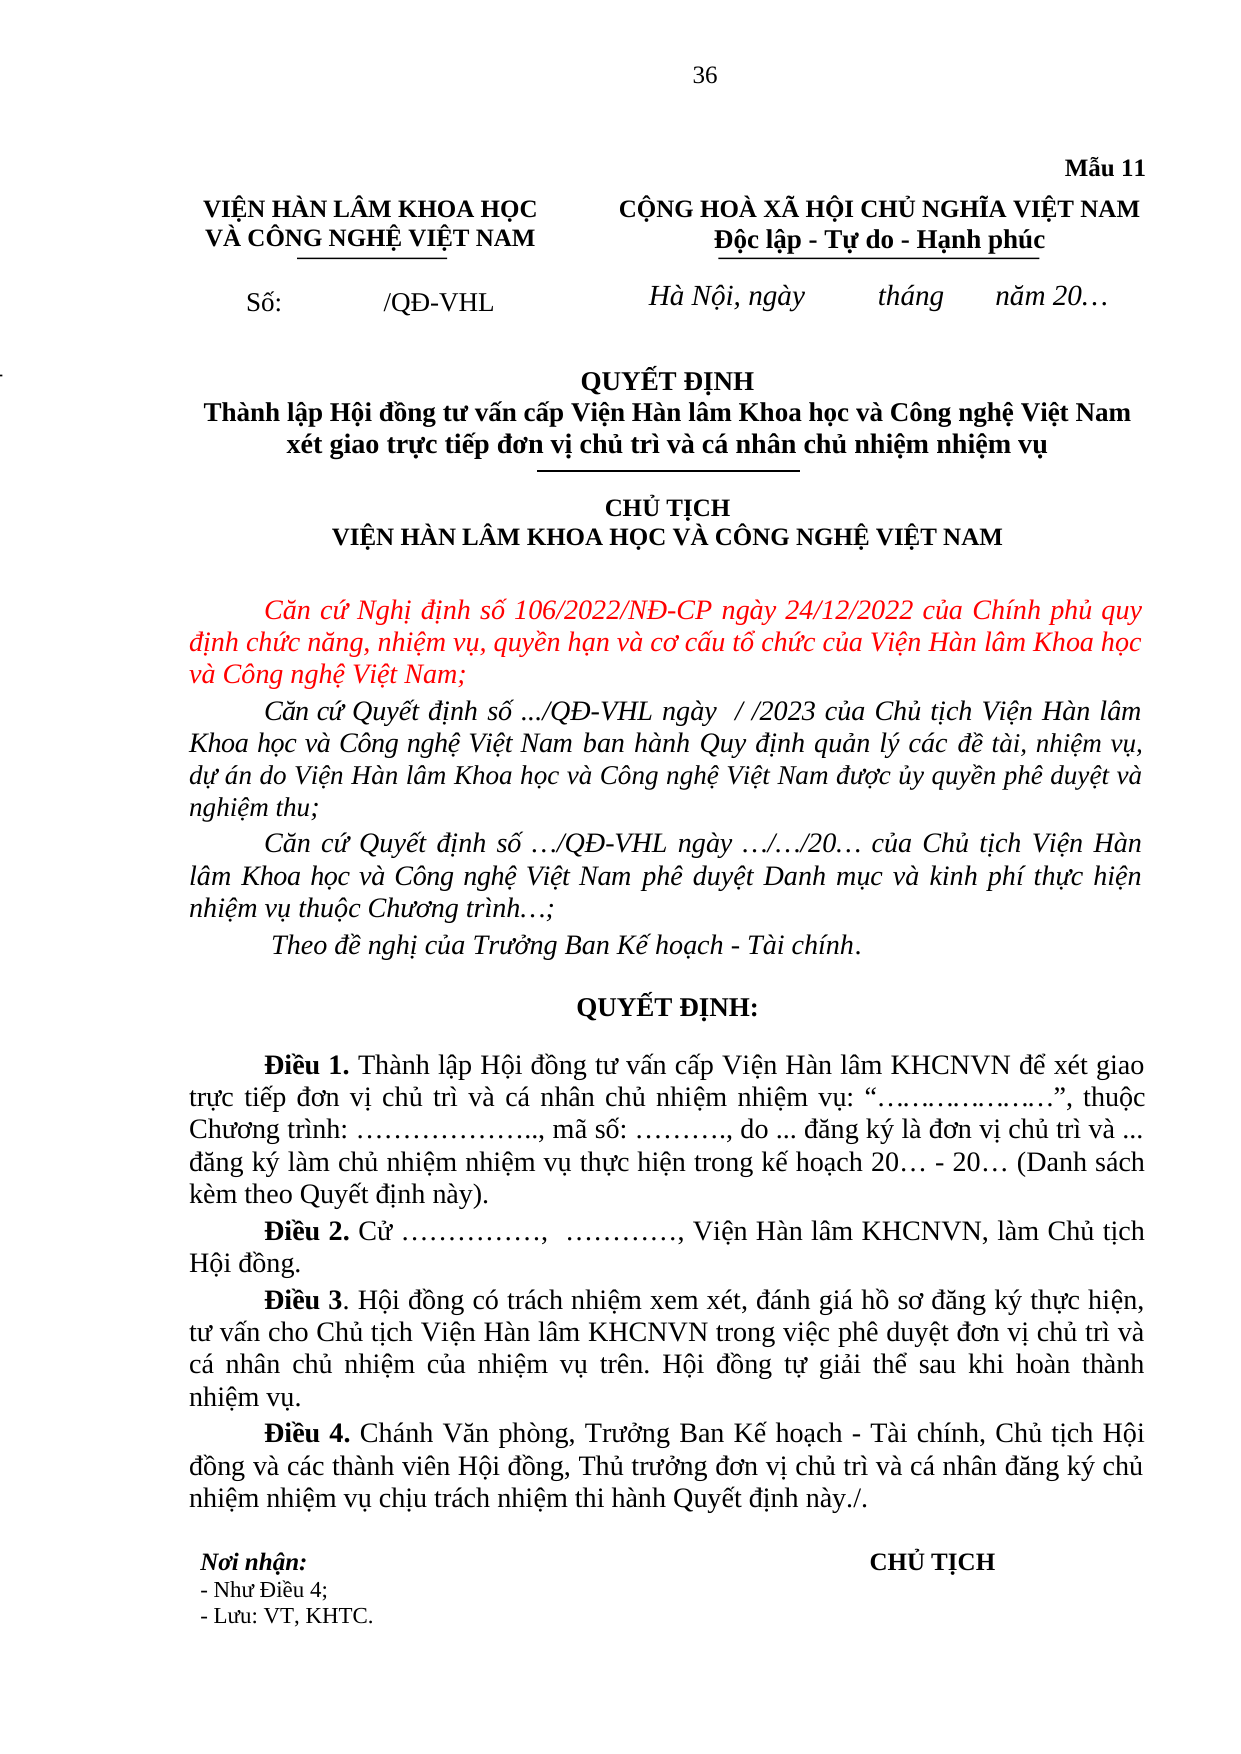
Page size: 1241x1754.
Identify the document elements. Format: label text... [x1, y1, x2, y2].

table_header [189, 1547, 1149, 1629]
text Theo đề nghị của Trưởng Ban Kế hoạch - Tài chính. [189, 928, 1146, 960]
subtitle QUYẾT ĐỊNH: [189, 992, 1146, 1023]
text Điều 2. Cử ……………, …………, Viện Hàn lâm KHCNVN, làm Chủ tịch Hội đồng. [189, 1214, 1146, 1279]
text Căn cứ Quyết định số …/QĐ-VHL ngày …/…/20… của Chủ tịch Viện Hàn lâm Khoa học và Công nghệ Việt Nam phê duyệt Danh mục và kinh phí thực hiện nhiệm vụ thuộc Chương trình…; [189, 827, 1146, 924]
subtitle QUYẾT ĐỊNH [189, 365, 1146, 396]
text Căn cứ Nghị định số 106/2022/NĐ-CP ngày 24/12/2022 của Chính phủ quy định chức năng, nhiệm vụ, quyền hạn và cơ cấu tổ chức của Viện Hàn lâm Khoa học và Công nghệ Việt Nam; [189, 593, 1146, 690]
text Mẫu 11 [189, 153, 1146, 182]
text VIỆN HÀN LÂM KHOA HỌC VÀ CÔNG NGHỆ VIỆT [189, 522, 1146, 551]
text Điều 1. Thành lập Hội đồng tư vấn cấp Viện Hàn lâm KHCNVN để xét giao trực tiếp đơn vị chủ trì và cá nhân chủ nhiệm nhiệm vụ: “…………………”, thuộc Chương trình: ……………….., mã số: ………., do ... đăng ký là đơn vị chủ trì và ... đăng ký làm chủ nhiệm nhiệm vụ thực hiện trong kế hoạch 20… - 20… (Danh sách kèm theo Quyết định này). [189, 1048, 1146, 1210]
text Căn cứ Quyết định số .../QĐ-VHL ngày / /2023 của Chủ tịch Viện Hàn lâm Khoa học và Công nghệ Việt Nam ban hành Quy định quản lý các đề tài, nhiệm vụ, dự án do Viện Hàn lâm Khoa học và Công nghệ Việt Nam được ủy quyền phê duyệt và nghiệm thu; [189, 694, 1146, 822]
text CHỦ TỊCH [189, 493, 1146, 522]
text Thành lập Hội đồng tư vấn cấp Viện Hàn lâm Khoa học và Công nghệ Việt Nam xét giao trực tiếp đơn vị chủ trì và cá nhân chủ nhiệm nhiệm vụ [189, 396, 1146, 493]
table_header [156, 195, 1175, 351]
text Điều 3. Hội đồng có trách nhiệm xem xét, đánh giá hồ sơ đăng ký thực hiện, tư vấn cho Chủ tịch Viện Hàn lâm KHCNVN trong việc phê duyệt đơn vị chủ trì và cá nhân chủ nhiệm của nhiệm vụ trên. Hội đồng tự giải thể sau khi hoàn thành nhiệm vụ. [189, 1283, 1146, 1412]
text Điều 4. Chánh Văn phòng, Trưởng Ban Kế hoạch - Tài chính, Chủ tịch Hội đồng và các thành viên Hội đồng, Thủ trưởng đơn vị chủ trì và cá nhân đăng ký chủ nhiệm nhiệm vụ chịu trách nhiệm thi hành Quyết định này./. [189, 1417, 1146, 1514]
